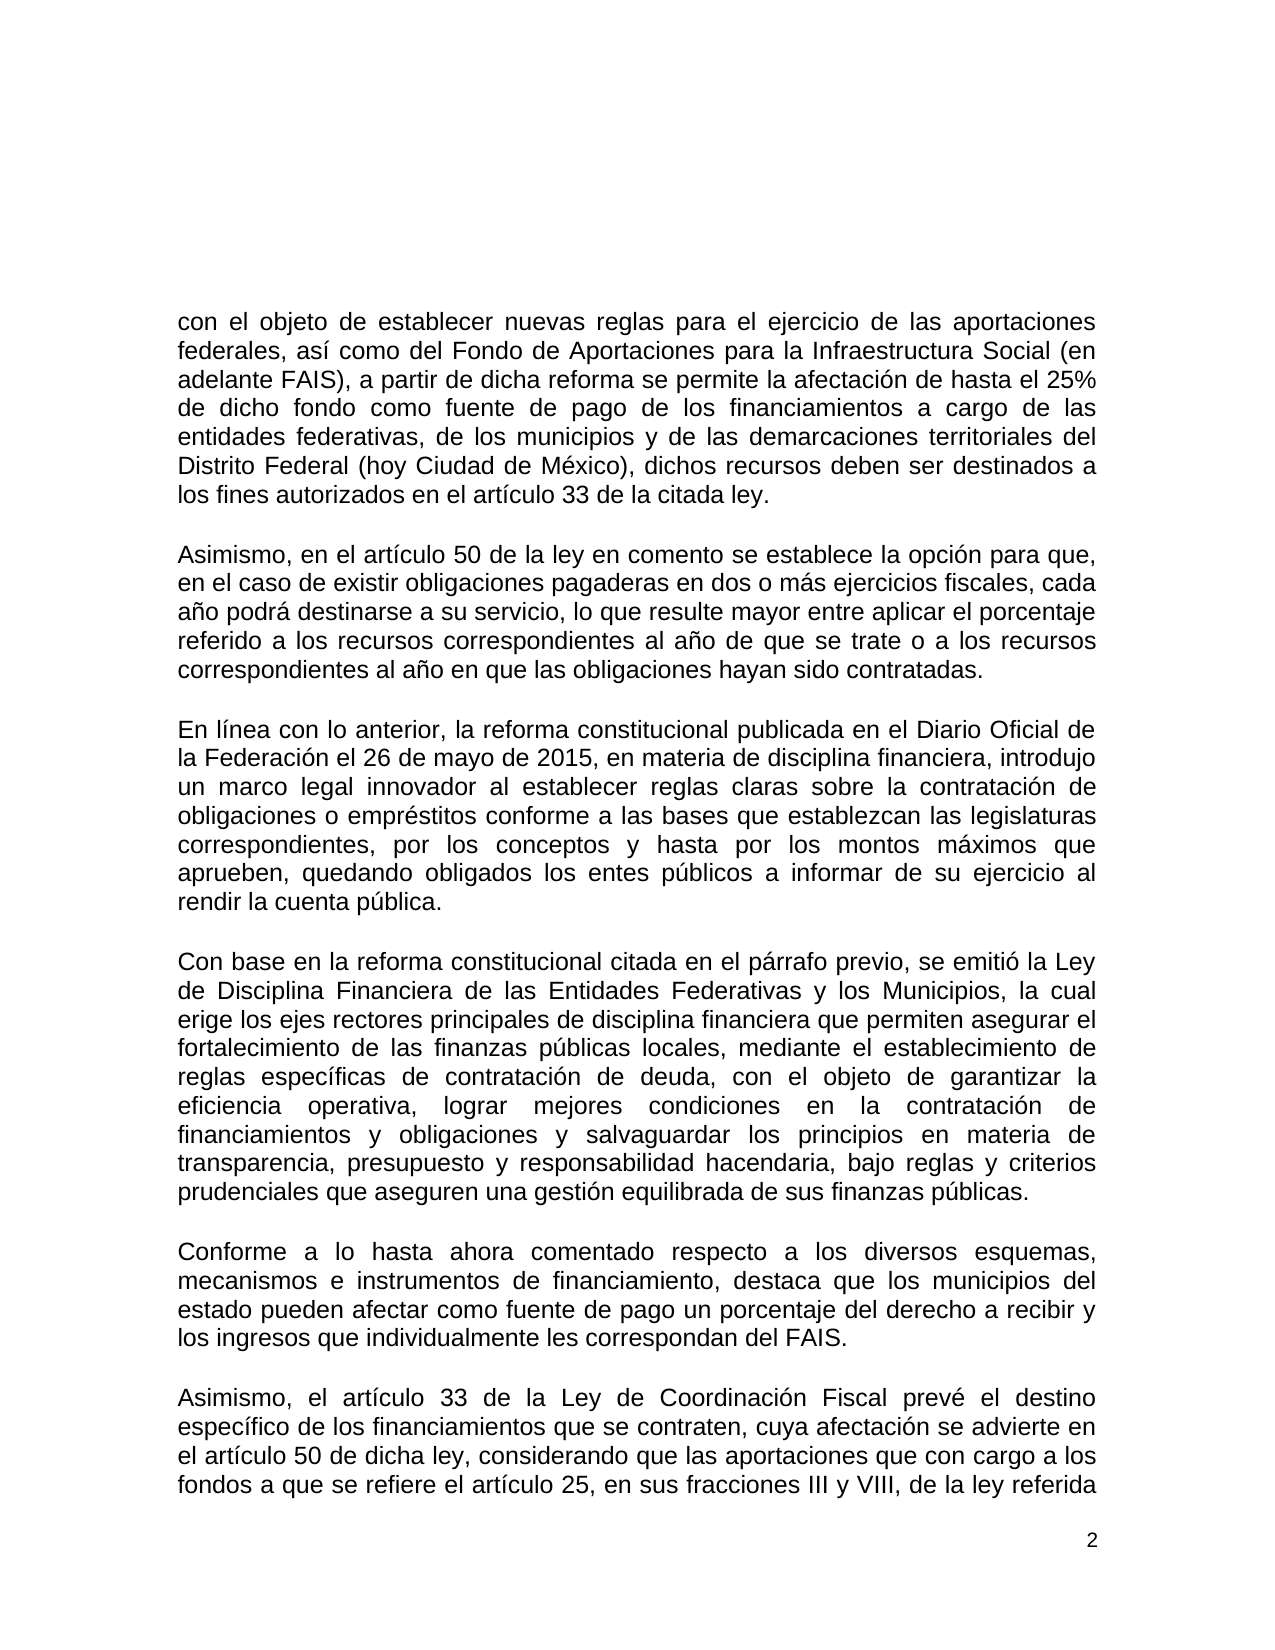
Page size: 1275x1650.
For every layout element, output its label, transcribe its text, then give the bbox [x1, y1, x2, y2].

text Con base en la reforma constitucional citada en el párrafo previo, se emitió la Ley de Disciplina Financiera de las Entidades Federativas y los Municipios, la cual erige los ejes rectores principales de disciplina financiera que permiten asegurar el fortalecimiento de las finanzas públicas locales, mediante el establecimiento de reglas específicas de contratación de deuda, con el objeto de garantizar la eficiencia operativa, lograr mejores condiciones en la contratación de financiamientos y obligaciones y salvaguardar los principios en materia de transparencia, presupuesto y responsabilidad hacendaria, bajo reglas y criterios prudenciales que aseguren una gestión equilibrada de sus finanzas públicas. [177, 947, 1098, 1206]
text Conforme a lo hasta ahora comentado respecto a los diversos esquemas, mecanismos e instrumentos de financiamiento, destaca que los municipios del estado pueden afectar como fuente de pago un porcentaje del derecho a recibir y los ingresos que individualmente les correspondan del FAIS. [177, 1237, 1098, 1352]
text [177, 1383, 1098, 1498]
text En línea con lo anterior, la reforma constitucional publicada en el Diario Oficial de la Federación el 26 de mayo de 2015, en materia de disciplina financiera, introdujo un marco legal innovador al establecer reglas claras sobre la contratación de obligaciones o empréstitos conforme a las bases que establezcan las legislaturas correspondientes, por los conceptos y hasta por los montos máximos que aprueben, quedando obligados los entes públicos a informar de su ejercicio al rendir la cuenta pública. [177, 714, 1098, 916]
text Asimismo, en el artículo 50 de la ley en comento se establece la opción para que, en el caso de existir obligaciones pagaderas en dos o más ejercicios fiscales, cada año podrá destinarse a su servicio, lo que resulte mayor entre aplicar el porcentaje referido a los recursos correspondientes al año de que se trate o a los recursos correspondientes al año en que las obligaciones hayan sido contratadas. [177, 539, 1098, 683]
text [177, 307, 1098, 508]
